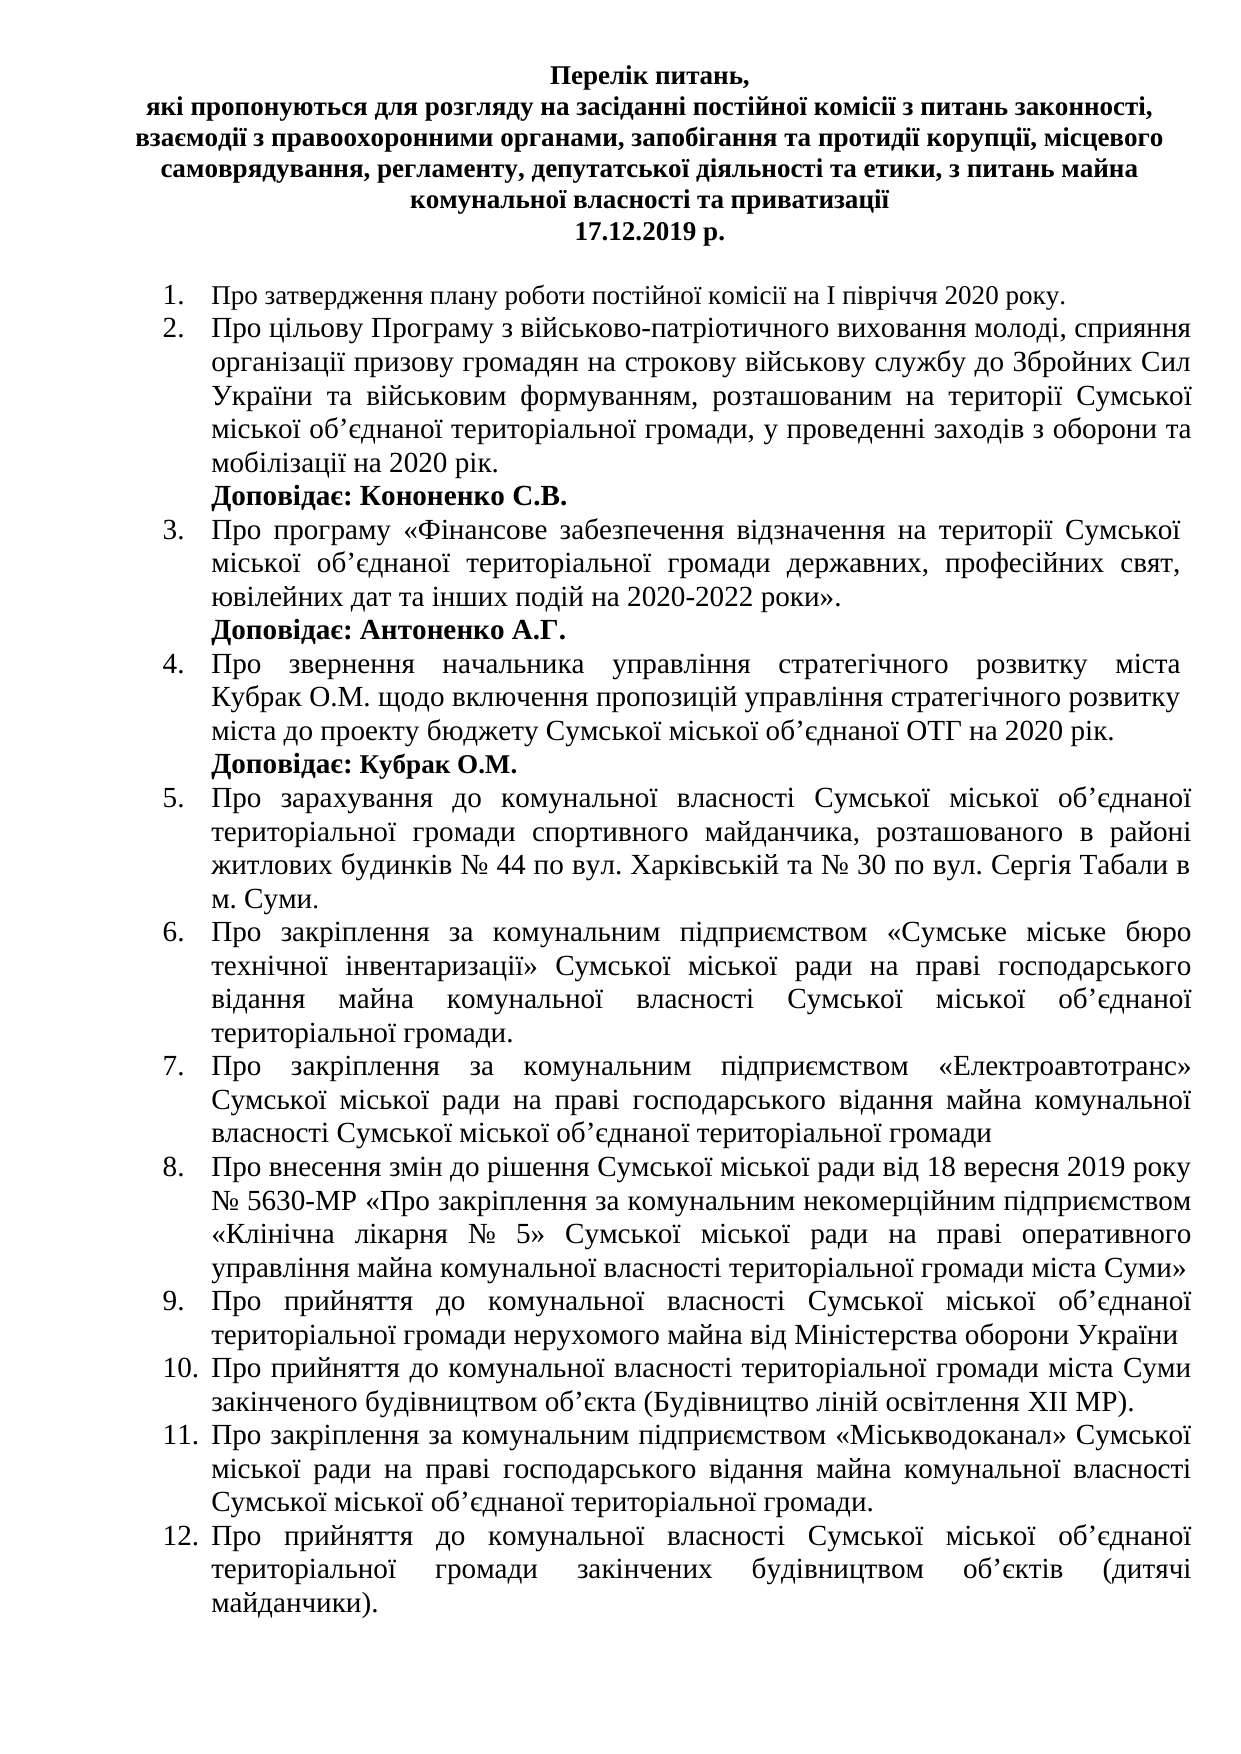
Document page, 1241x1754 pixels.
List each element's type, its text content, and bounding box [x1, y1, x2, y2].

text 17.12.2019 р. [118, 215, 1181, 246]
list Про закріплення за комунальним підприємством «Сумське міське бюро технічної інвентаризації» Сумської міської ради на праві господарського відання майна комунальної власності Сумської міської об’єднаної територіальної громади. [162, 914, 1192, 1048]
list Про прийняття до комунальної власності Сумської міської об’єднаної територіальної громади закінчених будівництвом об’єктів (дитячі майданчики). [162, 1518, 1192, 1619]
list Доповідає: Кубрак О.М. [211, 747, 1192, 780]
list Про прийняття до комунальної власності територіальної громади міста Суми закінченого будівництвом об’єкта (Будівництво ліній освітлення XII MP). [162, 1350, 1192, 1417]
list Про цільову Програму з військово-патріотичного виховання молоді, сприяння організації призову громадян на строкову військову службу до Збройних Сил України та військовим формуванням, розташованим на території Сумської міської об’єднаної територіальної громади, у проведенні заходів з оборони та мобілізації на 2020 рік. [162, 311, 1192, 478]
list Про закріплення за комунальним підприємством «Електроавтотранс» Сумської міської ради на праві господарського відання майна комунальної власності Сумської міської об’єднаної територіальної громади [162, 1048, 1192, 1149]
list Про зарахування до комунальної власності Сумської міської об’єднаної територіальної громади спортивного майданчика, розташованого в районі житлових будинків № 44 по вул. Харківській та № 30 по вул. Сергія Табали в м. Суми. [162, 780, 1192, 914]
list Про програму «Фінансове забезпечення відзначення на території Сумської міської об’єднаної територіальної громади державних, професійних свят, ювілейних дат та інших подій на 2020-2022 роки». [162, 512, 1181, 612]
list Про звернення начальника управління стратегічного розвитку міста Кубрак О.М. щодо включення пропозицій управління стратегічного розвитку міста до проекту бюджету Сумської міської об’єднаної ОТГ на 2020 рік. [162, 646, 1181, 747]
list Про закріплення за комунальним підприємством «Міськводоканал» Сумської міської ради на праві господарського відання майна комунальної власності Сумської міської об’єднаної територіальної громади. [162, 1417, 1192, 1518]
list Доповідає: Антоненко А.Г. [211, 612, 1181, 646]
text Перелік питань, [118, 59, 1181, 90]
list Про внесення змін до рішення Сумської міської ради від 18 вересня 2019 року № 5630-МР «Про закріплення за комунальним некомерційним підприємством «Клінічна лікарня № 5» Сумської міської ради на праві оперативного управління майна комунальної власності територіальної громади міста Суми» [162, 1149, 1192, 1283]
list Про прийняття до комунальної власності Сумської міської об’єднаної територіальної громади нерухомого майна від Міністерства оборони України [162, 1283, 1192, 1350]
list Доповідає: Кононенко С.В. [211, 478, 1181, 512]
list Про затвердження плану роботи постійної комісії на І півріччя 2020 року. [162, 277, 1192, 311]
text які пропонуються для розгляду на засіданні постійної комісії з питань законності, взаємодії з правоохоронними органами, запобігання та протидії корупції, місцевого самоврядування, регламенту, депутатської діяльності та етики, з питань майна комунальної власності та приватизації [118, 90, 1181, 215]
